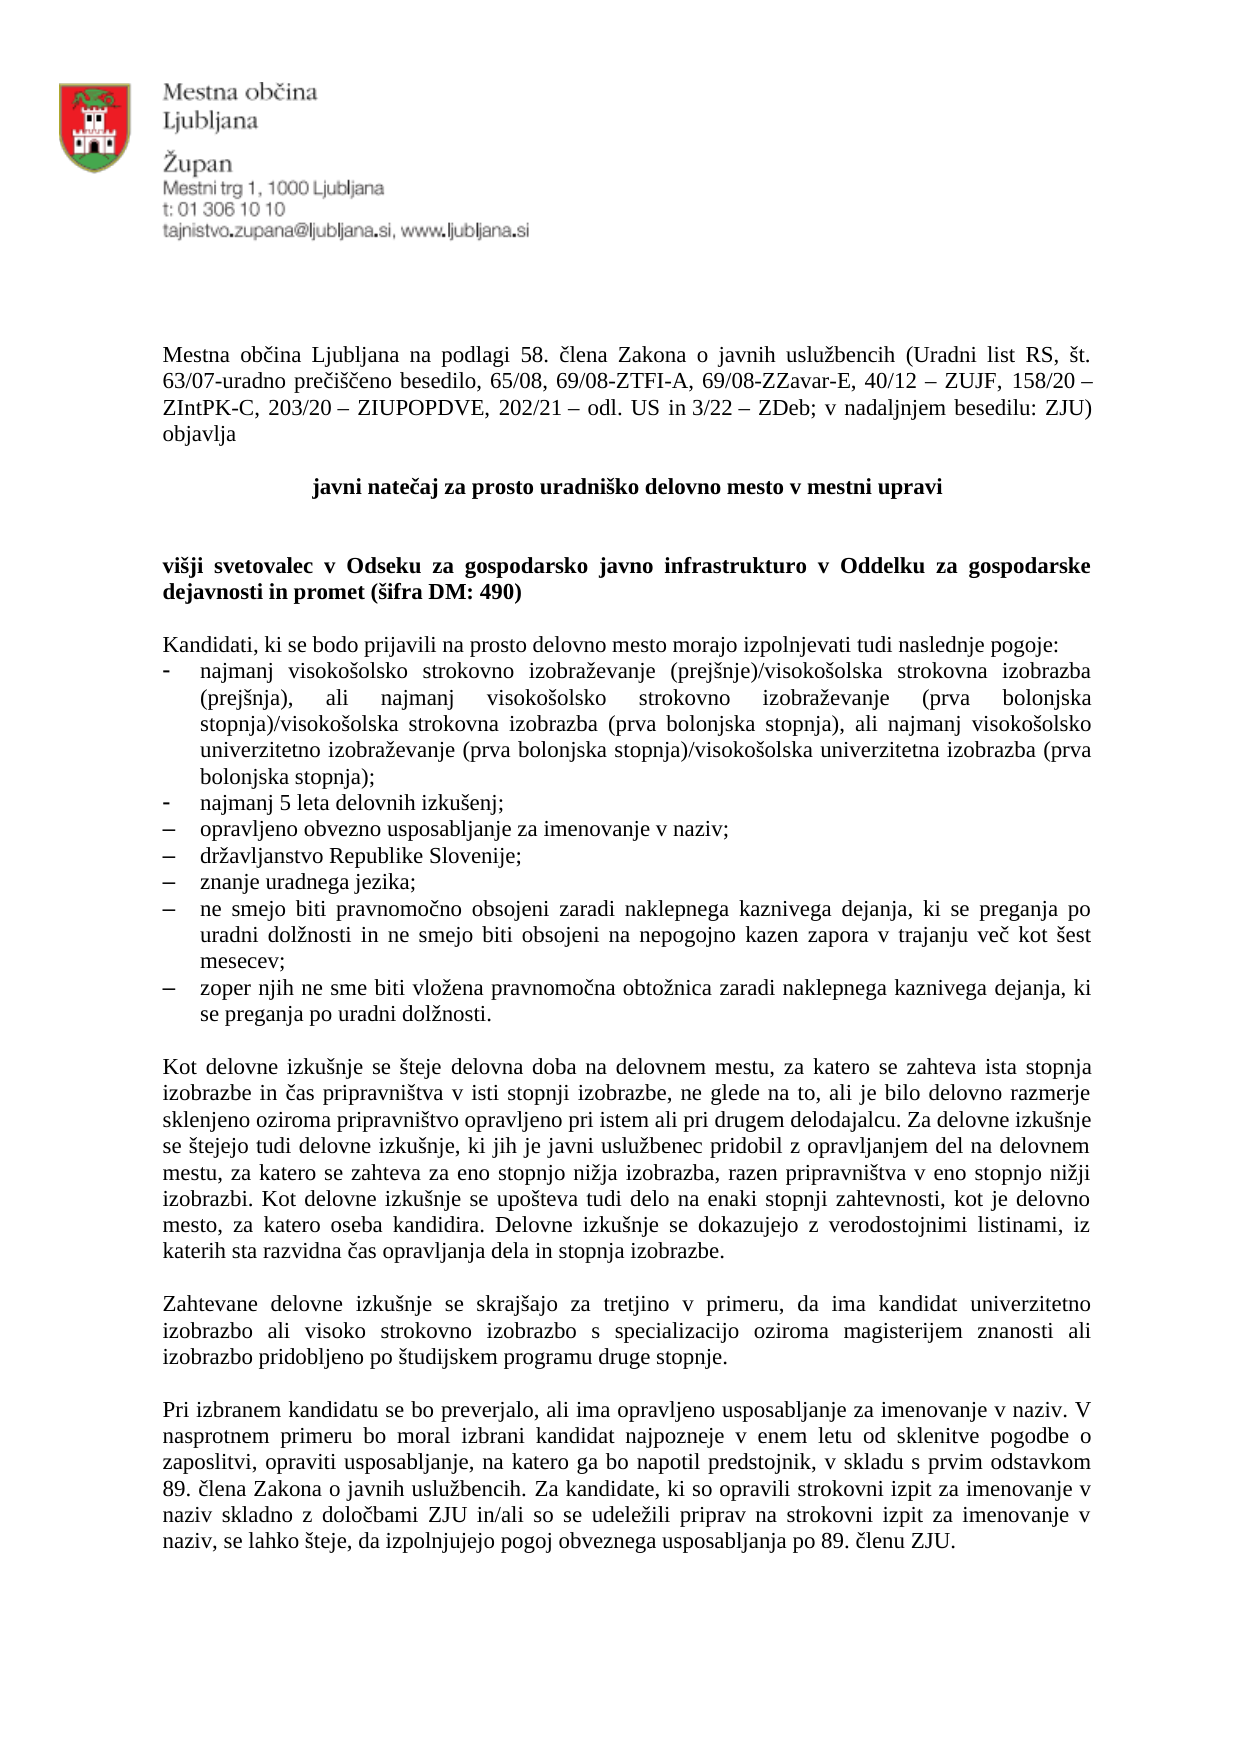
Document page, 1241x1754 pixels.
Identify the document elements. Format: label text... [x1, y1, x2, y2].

text Pri izbranem kandidatu se bo preverjalo, ali ima opravljeno usposabljanje za imenovanje v naziv. V nasprotnem primeru bo moral izbrani kandidat najpozneje v enem letu od sklenitve pogodbe o zaposlitvi, opraviti usposabljanje, na katero ga bo napotil predstojnik, v skladu s prvim odstavkom 89. člena Zakona o javnih uslužbencih. Za kandidate, ki so opravili strokovni izpit za imenovanje v naziv skladno z določbami ZJU in/ali so se udeležili priprav na strokovni izpit za imenovanje v naziv, se lahko šteje, da izpolnjujejo pogoj obveznega usposabljanja po 89. členu ZJU. [162, 1396, 1092, 1554]
list zoper njih ne sme biti vložena pravnomočna obtožnica zaradi naklepnega kaznivega dejanja, ki se preganja po uradni dolžnosti. [162, 974, 1092, 1027]
list najmanj 5 leta delovnih izkušenj; [162, 789, 1092, 815]
text Kot delovne izkušnje se šteje delovna doba na delovnem mestu, za katero se zahteva ista stopnja izobrazbe in čas pripravništva v isti stopnji izobrazbe, ne glede na to, ali je bilo delovno razmerje sklenjeno oziroma pripravništvo opravljeno pri istem ali pri drugem delodajalcu. Za delovne izkušnje se štejejo tudi delovne izkušnje, ki jih je javni uslužbenec pridobil z opravljanjem del na delovnem mestu, za katero se zahteva za eno stopnjo nižja izobrazba, razen pripravništva v eno stopnjo nižji izobrazbi. Kot delovne izkušnje se upošteva tudi delo na enaki stopnji zahtevnosti, kot je delovno mesto, za katero oseba kandidira. Delovne izkušnje se dokazujejo z verodostojnimi listinami, iz katerih sta razvidna čas opravljanja dela in stopnja izobrazbe. [162, 1053, 1092, 1264]
text Mestna občina Ljubljana na podlagi 58. člena Zakona o javnih uslužbencih (Uradni list RS, št. 63/07-uradno prečiščeno besedilo, 65/08, 69/08-ZTFI-A, 69/08-ZZavar-E, 40/12 – ZUJF, 158/20 – ZIntPK-C, 203/20 – ZIUPOPDVE, 202/21 – odl. US in 3/22 – ZDeb; v nadaljnjem besedilu: ZJU) objavlja [162, 341, 1092, 446]
text Kandidati, ki se bodo prijavili na prosto delovno mesto morajo izpolnjevati tudi naslednje pogoje: [162, 631, 1092, 657]
text Zahtevane delovne izkušnje se skrajšajo za tretjino v primeru, da ima kandidat univerzitetno izobrazbo ali visoko strokovno izobrazbo s specializacijo oziroma magisterijem znanosti ali izobrazbo pridobljeno po študijskem programu druge stopnje. [162, 1290, 1092, 1369]
list državljanstvo Republike Slovenije; [162, 842, 1092, 868]
list ne smejo biti pravnomočno obsojeni zaradi naklepnega kaznivega dejanja, ki se preganja po uradni dolžnosti in ne smejo biti obsojeni na nepogojno kazen zapora v trajanju več kot šest mesecev; [162, 895, 1092, 974]
list najmanj visokošolsko strokovno izobraževanje (prejšnje)/visokošolska strokovna izobrazba (prejšnja), ali najmanj visokošolsko strokovno izobraževanje (prva bolonjska stopnja)/visokošolska strokovna izobrazba (prva bolonjska stopnja), ali najmanj visokošolsko univerzitetno izobraževanje (prva bolonjska stopnja)/visokošolska univerzitetna izobrazba (prva bolonjska stopnja); [162, 657, 1092, 789]
text višji svetovalec v Odseku za gospodarsko javno infrastrukturo v Oddelku za gospodarske dejavnosti in promet (šifra DM: 490) [162, 552, 1092, 604]
text javni natečaj za prosto uradniško delovno mesto v mestni upravi [162, 473, 1092, 499]
list opravljeno obvezno usposabljanje za imenovanje v naziv; [162, 815, 1092, 842]
list znanje uradnega jezika; [162, 868, 1092, 895]
